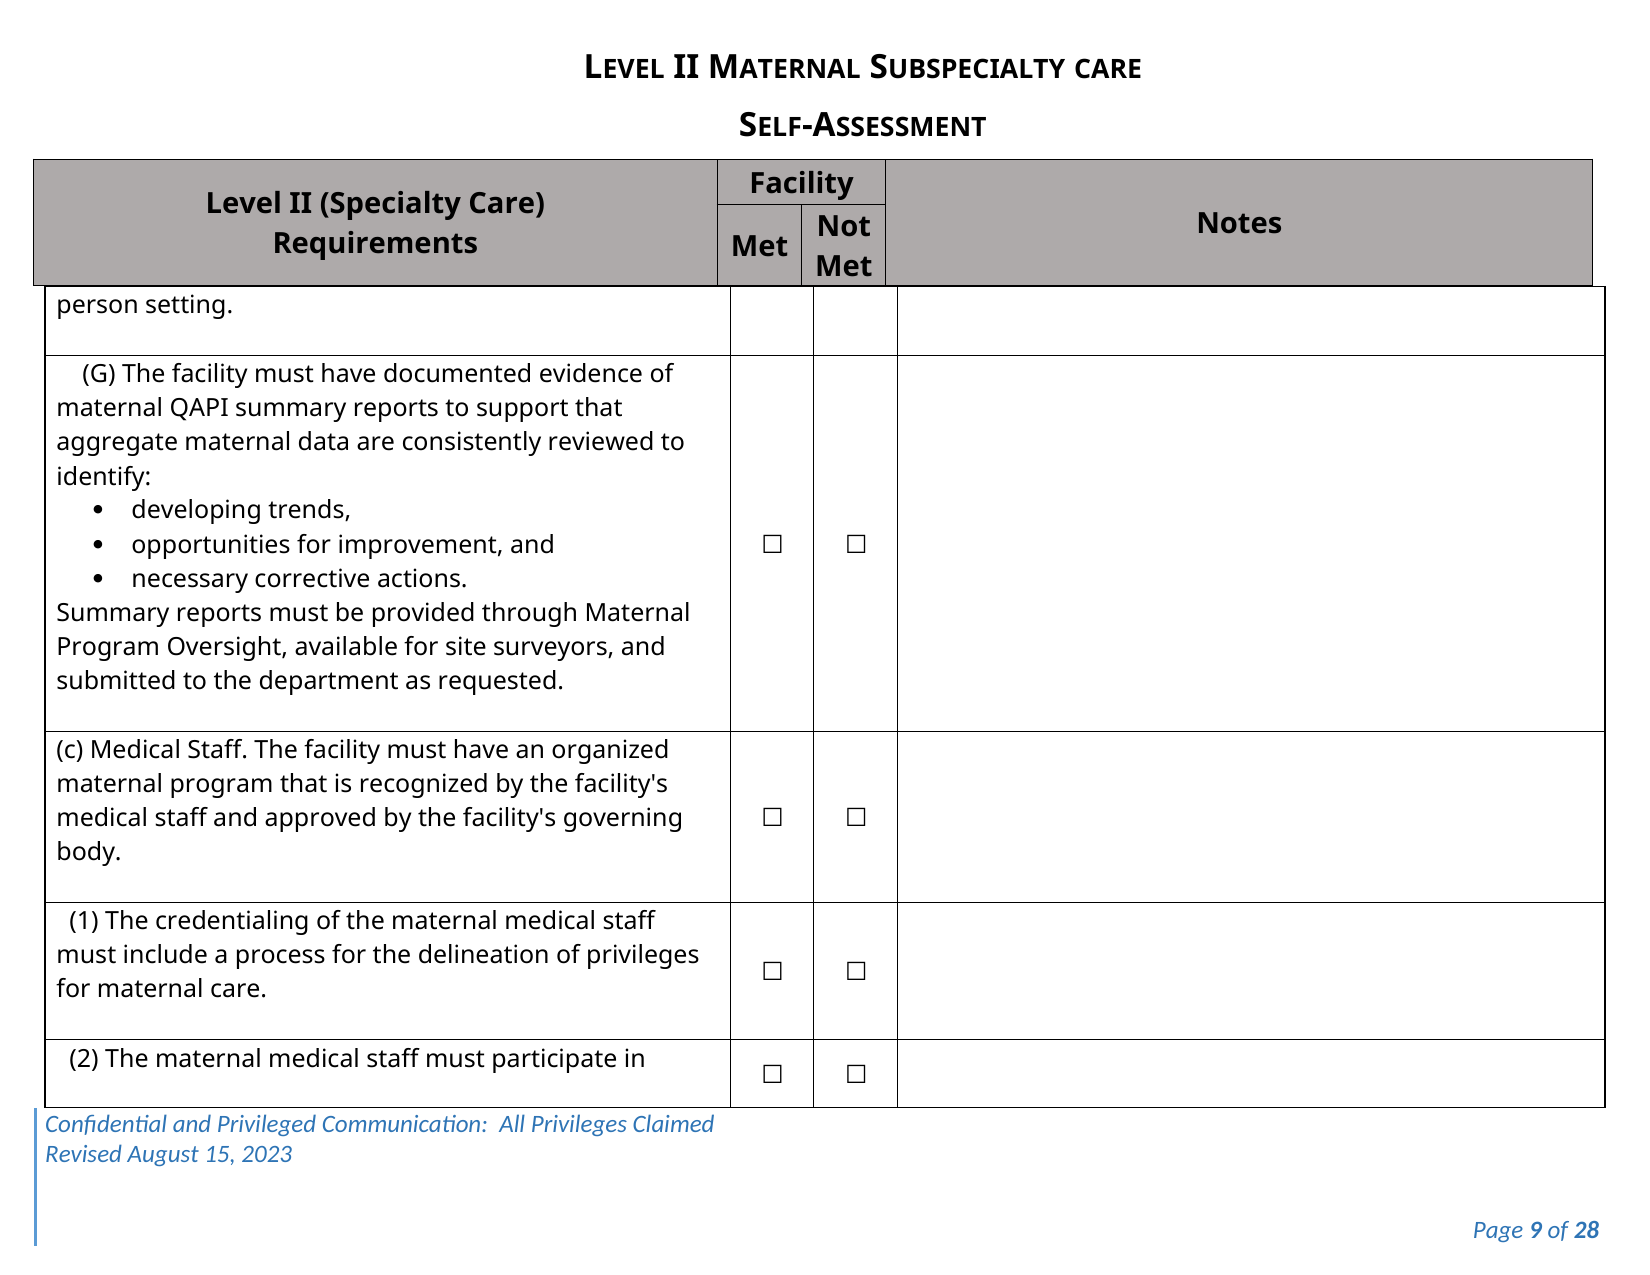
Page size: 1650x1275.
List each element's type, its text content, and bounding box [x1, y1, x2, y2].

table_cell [46, 1040, 730, 1107]
table_cell (1) The credentialing of the maternal medical staff must include a process for the delineation of privileges for maternal care. [46, 903, 730, 1039]
table_cell (G) The facility must have documented evidence of maternal QAPI summary reports to support that aggregate maternal data are consistently reviewed to identify: developing trends, opportunities for improvement, and necessary corrective actions. Summary reports must be provided through Maternal Program Oversight, available for site surveyors, and submitted to the department as requested. [46, 356, 730, 731]
table_cell [898, 287, 1604, 355]
table_cell (c) Medical Staff. The facility must have an organized maternal program that is recognized by the facility's medical staff and approved by the facility's governing body. [46, 732, 730, 902]
table_cell [898, 1040, 1604, 1107]
table_cell [898, 356, 1604, 731]
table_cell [46, 287, 730, 355]
table_cell [898, 732, 1604, 902]
table_cell [898, 903, 1604, 1039]
